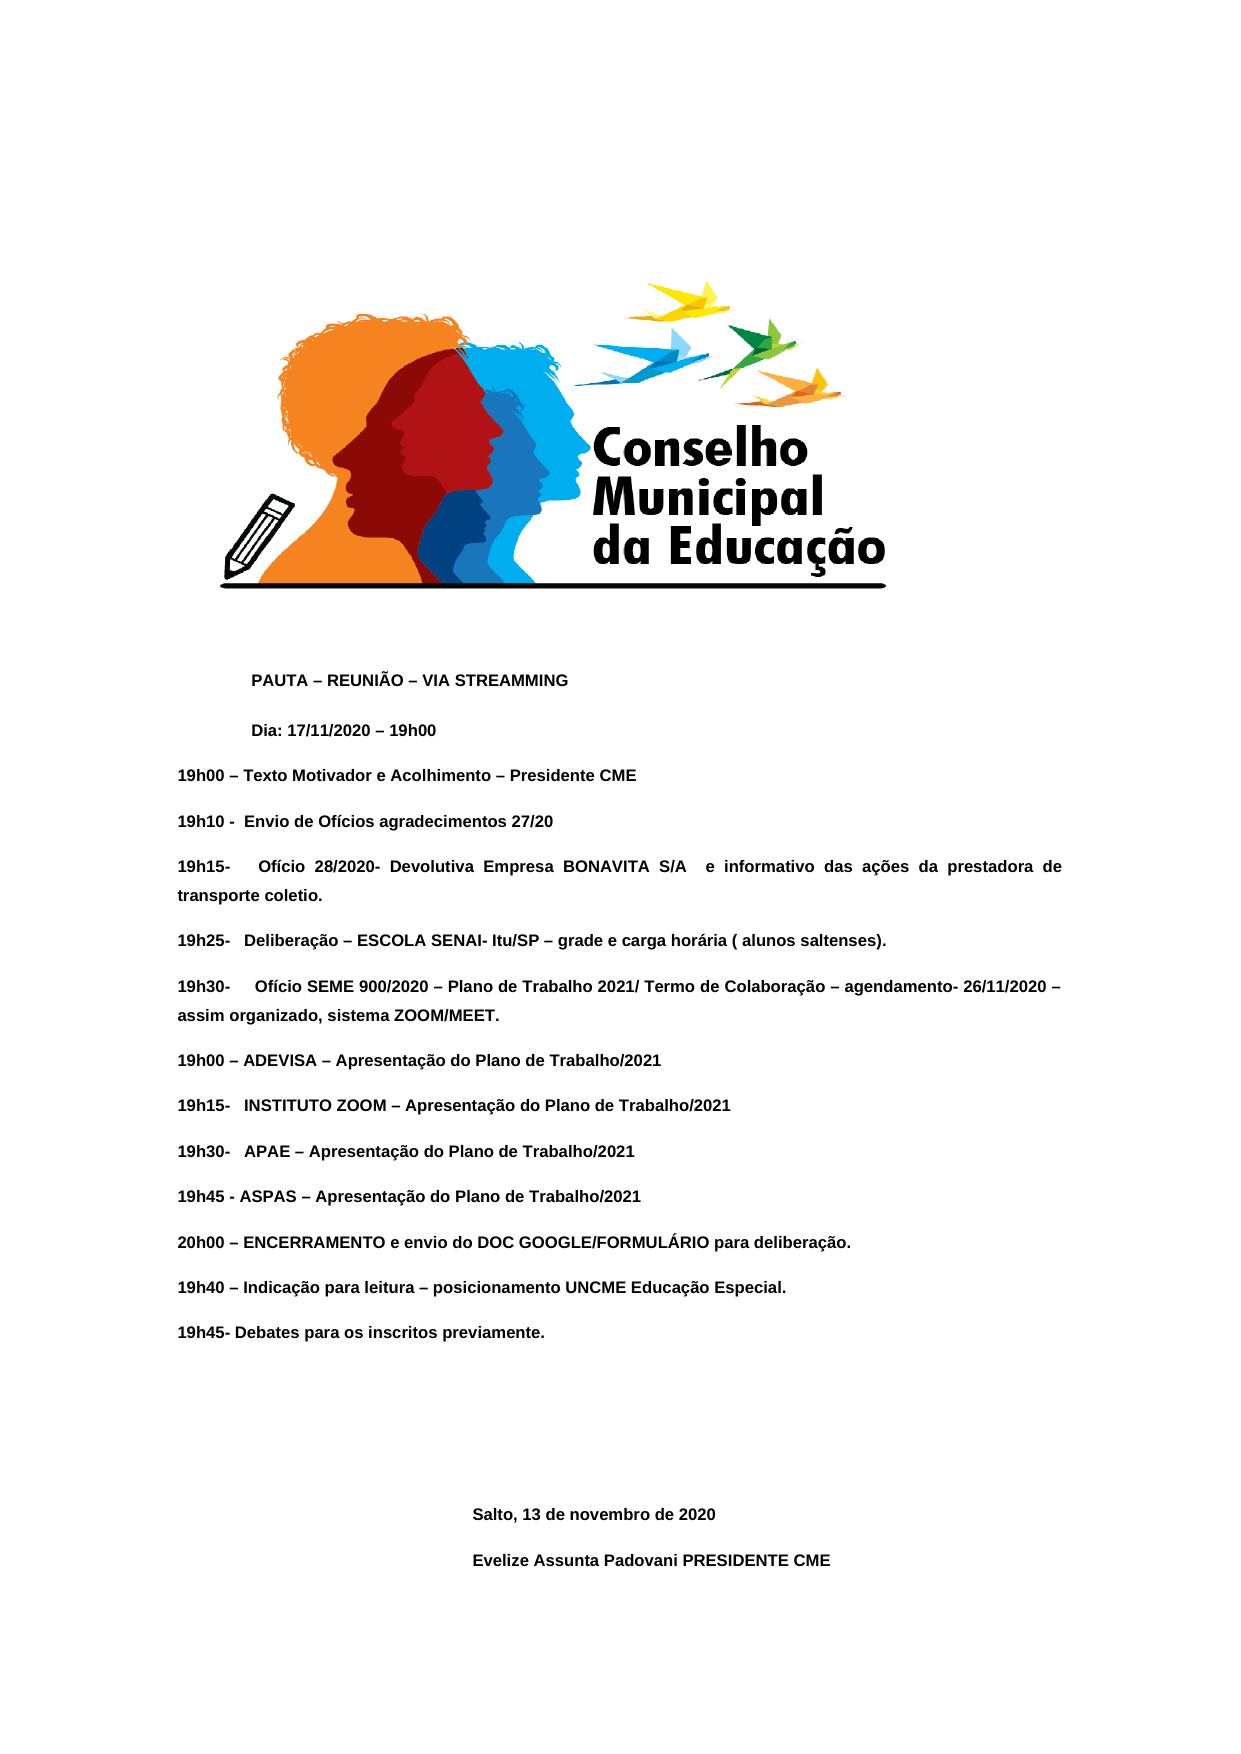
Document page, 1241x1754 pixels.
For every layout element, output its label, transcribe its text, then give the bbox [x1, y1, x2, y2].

text 19h15- INSTITUTO ZOOM – Apresentação do Plano de Trabalho/2021 [177, 1096, 1063, 1115]
text 19h25- Deliberação – ESCOLA SENAI- Itu/SP – grade e carga horária ( alunos saltenses). [177, 931, 1063, 950]
text Salto, 13 de novembro de 2020 [177, 1505, 1063, 1524]
text 19h10 - Envio de Ofícios agradecimentos 27/20 [177, 812, 1063, 831]
text PAUTA – REUNIÃO – VIA STREAMMING [177, 671, 1063, 690]
text 19h30- APAE – Apresentação do Plano de Trabalho/2021 [177, 1142, 1063, 1161]
text Dia: 17/11/2020 – 19h00 [177, 721, 1063, 740]
text 19h00 – ADEVISA – Apresentação do Plano de Trabalho/2021 [177, 1051, 1063, 1070]
text 19h45 - ASPAS – Apresentação do Plano de Trabalho/2021 [177, 1187, 1063, 1206]
text Evelize Assunta Padovani PRESIDENTE CME [177, 1550, 1063, 1569]
text 20h00 – ENCERRAMENTO e envio do DOC GOOGLE/FORMULÁRIO para deliberação. [177, 1232, 1063, 1252]
picture [177, 241, 923, 592]
text 19h30- Ofício SEME 900/2020 – Plano de Trabalho 2021/ Termo de Colaboração – agendamento- 26/11/2020 – assim organizado, sistema ZOOM/MEET. [177, 977, 1063, 1024]
text 19h15- Ofício 28/2020- Devolutiva Empresa BONAVITA S/A e informativo das ações da prestadora de transporte coletio. [177, 857, 1063, 905]
text 19h45- Debates para os inscritos previamente. [177, 1323, 1063, 1342]
text 19h00 – Texto Motivador e Acolhimento – Presidente CME [177, 766, 1063, 785]
text 19h40 – Indicação para leitura – posicionamento UNCME Educação Especial. [177, 1278, 1063, 1297]
